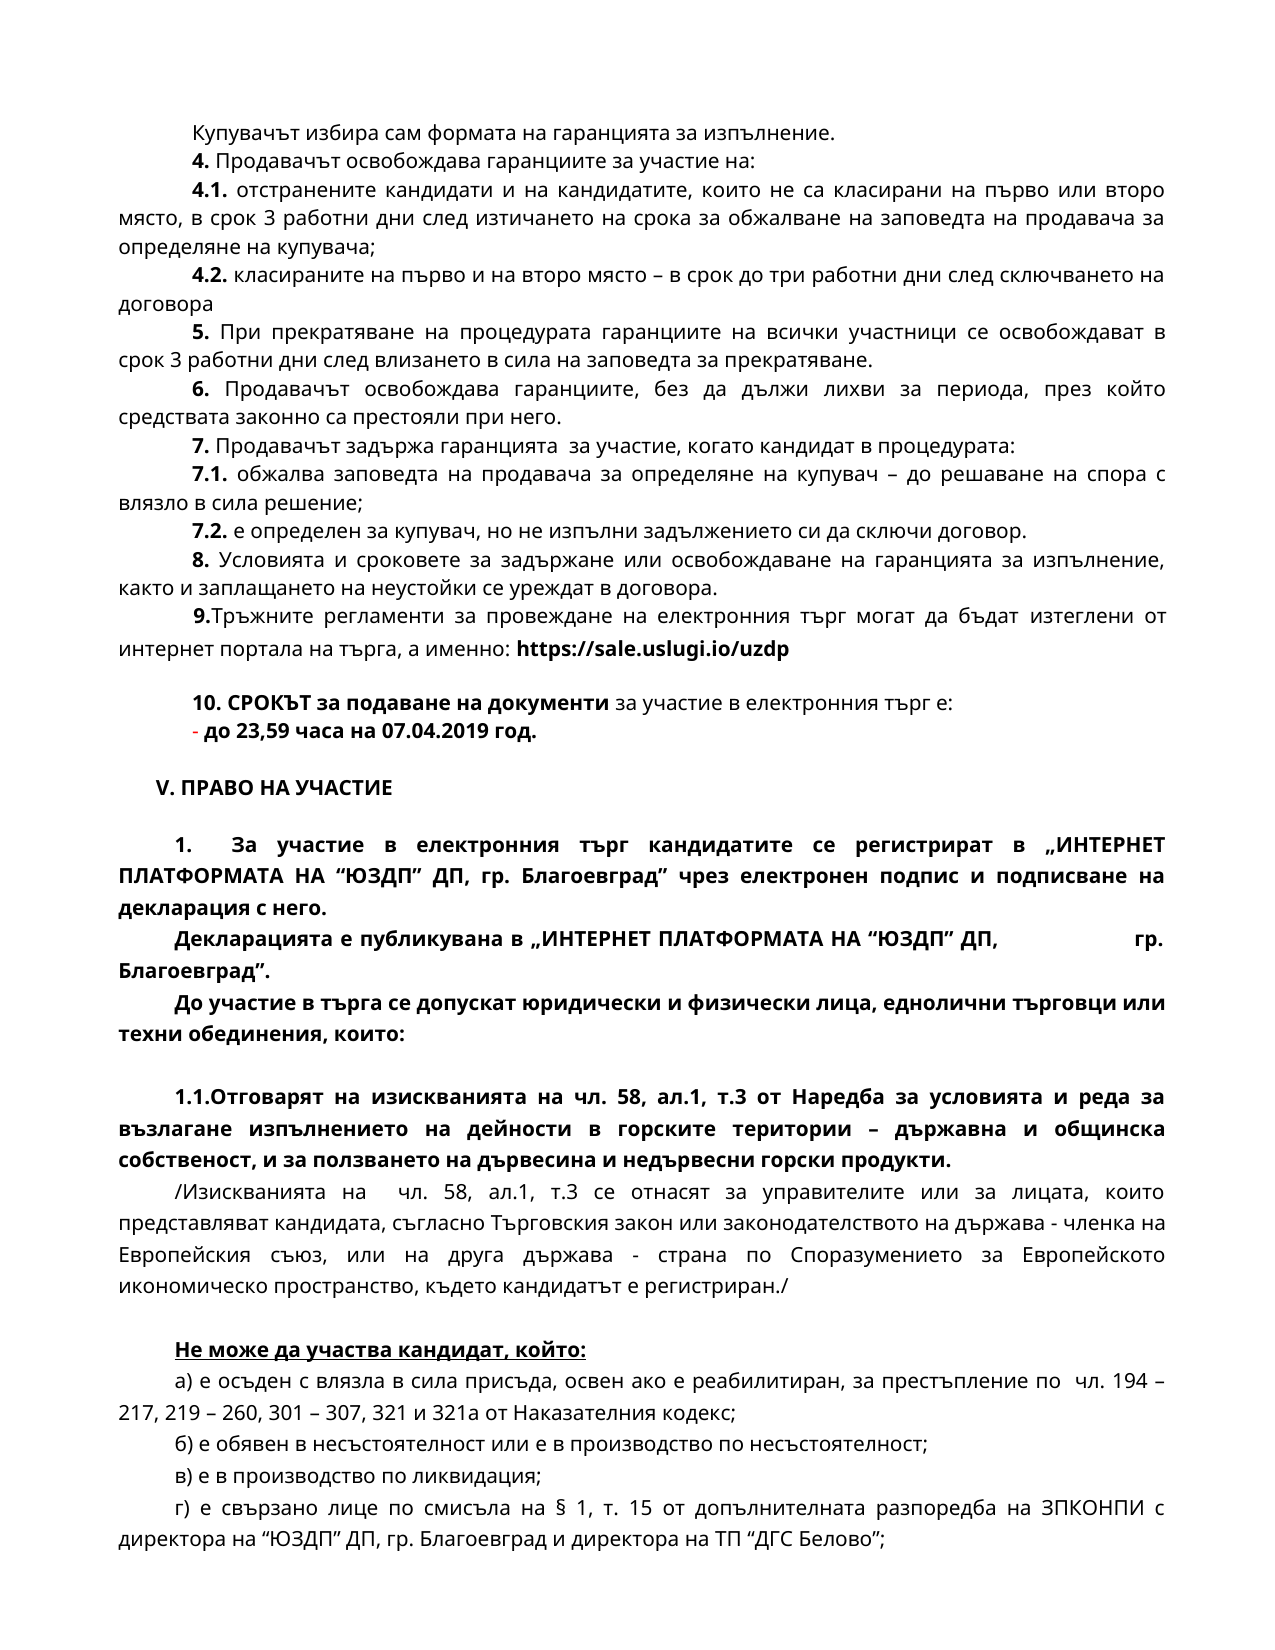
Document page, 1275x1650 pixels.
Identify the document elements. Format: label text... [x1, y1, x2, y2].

text 8. Условията и сроковете за задържане или освобождаване на гаранцията за изпълнение, както и заплащането на неустойки се уреждат в договора. [118, 545, 1167, 602]
text 10. СРОКЪТ за подаване на документи за участие в електронния търг е: [118, 688, 1167, 716]
text Декларацията е публикувана в „ИНТЕРНЕТ ПЛАТФОРМАТА НА “ЮЗДП” ДП, гр. Благоевград”. [118, 924, 1167, 984]
text Купувачът избира сам формата на гаранцията за изпълнение. [118, 118, 1167, 147]
text 7. Продавачът задържа гаранцията за участие, когато кандидат в процедурата: [118, 431, 1167, 459]
text 9.Тръжните регламенти за провеждане на електронния търг могат да бъдат изтеглени от интернет портала на търга, а именно: https://sale.uslugi.io/uzdp [118, 602, 1167, 663]
text в) е в производство по ликвидация; [118, 1461, 1167, 1489]
text 4. Продавачът освобождава гаранциите за участие на: [118, 147, 1167, 175]
text г) е свързано лице по смисъла на § 1, т. 15 от допълнителната разпоредба на ЗПКОНПИ с директора на “ЮЗДП” ДП, гр. Благоевград и директора на ТП “ДГС Белово”; [118, 1493, 1167, 1553]
text 1. За участие в електронния търг кандидатите се регистрират в „ИНТЕРНЕТ ПЛАТФОРМАТА НА “ЮЗДП” ДП, гр. Благоевград” чрез електронен подпис и подписване на декларация с него. [118, 830, 1167, 921]
text /Изискванията на чл. 58, ал.1, т.3 се отнасят за управителите или за лицата, които представляват кандидата, съгласно Търговския закон или законодателството на държава - членка на Европейския съюз, или на друга държава - страна по Споразумението за Европейското икономическо пространство, където кандидатът е регистриран./ [118, 1177, 1167, 1300]
text а) е осъден с влязла в сила присъда, освен ако е реабилитиран, за престъпление по чл. 194 – 217, 219 – 260, 301 – 307, 321 и 321а от Наказателния кодекс; [118, 1366, 1167, 1426]
text Не може да участва кандидат, който: [118, 1335, 1167, 1363]
text 6. Продавачът освобождава гаранциите, без да дължи лихви за периода, през който средствата законно са престояли при него. [118, 374, 1167, 431]
text 7.2. е определен за купувач, но не изпълни задължението си да сключи договор. [118, 516, 1167, 545]
text 4.1. отстранените кандидати и на кандидатите, които не са класирани на първо или второ място, в срок 3 работни дни след изтичането на срока за обжалване на заповедта на продавача за определяне на купувача; [118, 175, 1167, 260]
text 1.1.Отговарят на изискванията на чл. 58, ал.1, т.3 от Наредба за условията и реда за възлагане изпълнението на дейности в горските територии – държавна и общинска собственост, и за ползването на дървесина и недървесни горски продукти. [118, 1082, 1167, 1174]
text 4.2. класираните на първо и на второ място – в срок до три работни дни след сключването на договора [118, 260, 1167, 317]
text б) е обявен в несъстоятелност или е в производство по несъстоятелност; [118, 1429, 1167, 1458]
text V. ПРАВО НА УЧАСТИЕ [118, 773, 1167, 801]
text 5. При прекратяване на процедурата гаранциите на всички участници се освобождават в срок 3 работни дни след влизането в сила на заповедта за прекратяване. [118, 317, 1167, 374]
text - до 23,59 часа на 07.04.2019 год. [118, 716, 1167, 744]
text До участие в търга се допускат юридически и физически лица, еднолични търговци или техни обединения, които: [118, 988, 1167, 1048]
text 7.1. обжалва заповедта на продавача за определяне на купувач – до решаване на спора с влязло в сила решение; [118, 459, 1167, 516]
